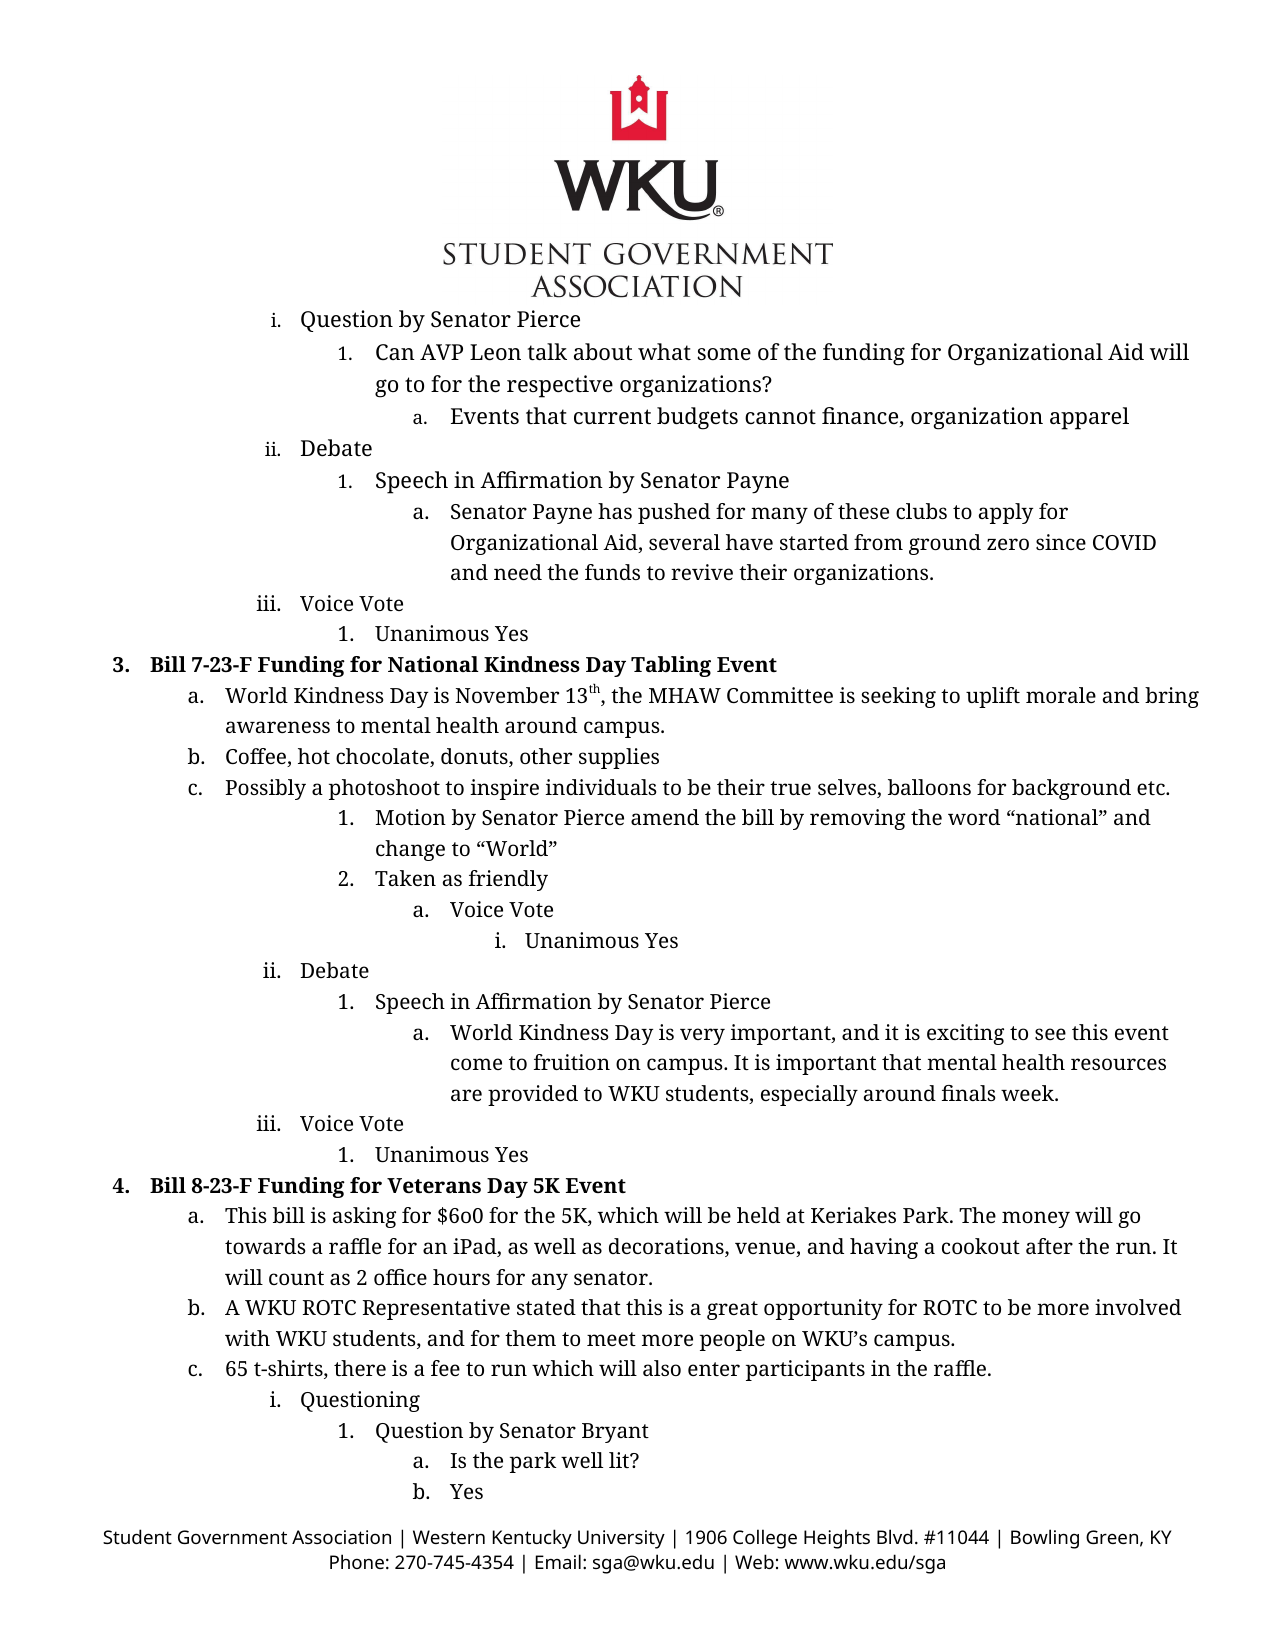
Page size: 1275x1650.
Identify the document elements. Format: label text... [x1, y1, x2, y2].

list Taken as friendly [337, 864, 1200, 893]
list Yes [412, 1477, 1200, 1505]
list Can AVP Leon talk about what some of the funding for Organizational Aid will go to for the respective organizations? [337, 337, 1200, 398]
list Is the park well lit? [412, 1446, 1200, 1475]
list Voice Vote [281, 1109, 1200, 1138]
list World Kindness Day is very important, and it is exciting to see this event come to fruition on campus. It is important that mental health resources are provided to WKU students, especially around finals week. [412, 1018, 1200, 1107]
list 65 t-shirts, there is a fee to run which will also enter participants in the raffle. [187, 1354, 1200, 1383]
list Possibly a photoshoot to inspire individuals to be their true selves, balloons for background etc. [187, 773, 1200, 801]
list Question by Senator Pierce [281, 304, 1200, 334]
list Voice Vote [412, 895, 1200, 923]
picture [441, 75, 834, 305]
list Bill 8-23-F Funding for Veterans Day 5K Event [112, 1171, 1200, 1199]
list Voice Vote [281, 589, 1200, 617]
list Question by Senator Bryant [337, 1416, 1200, 1444]
list Unanimous Yes [506, 926, 1200, 954]
list Debate [281, 956, 1200, 985]
list Events that current budgets cannot finance, organization apparel [412, 401, 1200, 431]
list Speech in Affirmation by Senator Pierce [337, 987, 1200, 1015]
list Unanimous Yes [337, 1140, 1200, 1168]
list World Kindness Day is November 13th, the MHAW Committee is seeking to uplift morale and bring awareness to mental health around campus. [187, 681, 1200, 740]
list A WKU ROTC Representative stated that this is a great opportunity for ROTC to be more involved with WKU students, and for them to meet more people on WKU’s campus. [187, 1293, 1200, 1352]
list This bill is asking for $6o0 for the 5K, which will be held at Keriakes Park. The money will go towards a raffle for an iPad, as well as decorations, venue, and having a cookout after the run. It will count as 2 office hours for any senator. [187, 1201, 1200, 1291]
list Bill 7-23-F Funding for National Kindness Day Tabling Event [112, 650, 1200, 678]
list Senator Payne has pushed for many of these clubs to apply for Organizational Aid, several have started from ground zero since COVID and need the funds to revive their organizations. [412, 497, 1200, 587]
list Questioning [281, 1385, 1200, 1413]
list Motion by Senator Pierce amend the bill by removing the word “national” and change to “World” [337, 803, 1200, 862]
list Unanimous Yes [337, 619, 1200, 648]
list Speech in Affirmation by Senator Payne [337, 465, 1200, 495]
list Coffee, hot chocolate, donuts, other supplies [187, 742, 1200, 770]
list Debate [281, 433, 1200, 463]
